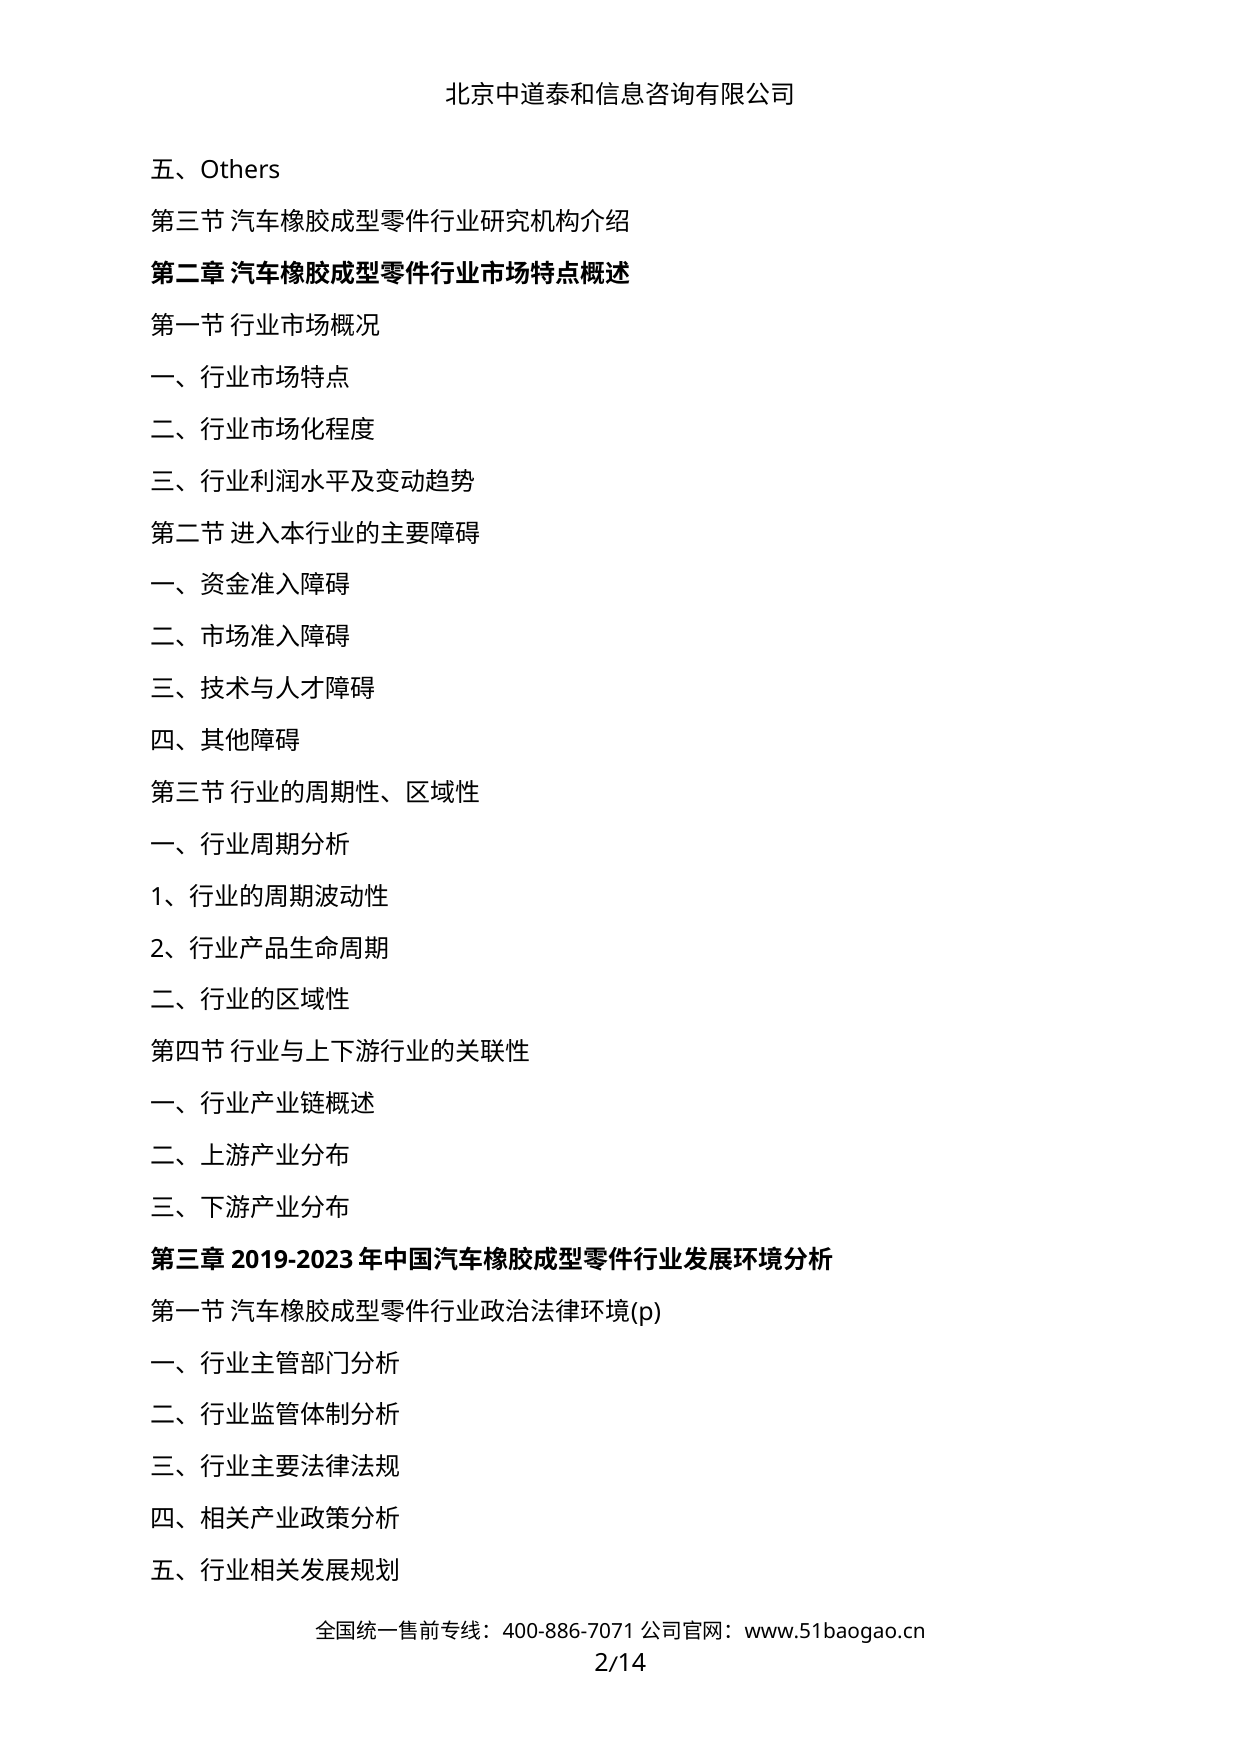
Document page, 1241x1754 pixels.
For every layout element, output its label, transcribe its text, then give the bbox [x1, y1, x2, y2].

text 第三节 汽车橡胶成型零件行业研究机构介绍 [150, 202, 1090, 238]
text 2、行业产品生命周期 [150, 928, 1090, 964]
text 二、行业的区域性 [150, 980, 1090, 1016]
text 五、行业相关发展规划 [150, 1551, 1090, 1587]
text 第三章 2019-2023年中国汽车橡胶成型零件行业发展环境分析 [150, 1239, 1090, 1276]
text 三、技术与人才障碍 [150, 669, 1090, 705]
text 二、上游产业分布 [150, 1136, 1090, 1172]
text 一、行业市场特点 [150, 357, 1090, 394]
text 四、其他障碍 [150, 721, 1090, 757]
text 一、资金准入障碍 [150, 565, 1090, 601]
text 一、行业产业链概述 [150, 1084, 1090, 1120]
text 三、下游产业分布 [150, 1187, 1090, 1224]
text 二、市场准入障碍 [150, 617, 1090, 653]
text 二、行业监管体制分析 [150, 1395, 1090, 1431]
text 一、行业主管部门分析 [150, 1343, 1090, 1379]
text 三、行业主要法律法规 [150, 1447, 1090, 1483]
text 四、相关产业政策分析 [150, 1499, 1090, 1535]
text 第一节 行业市场概况 [150, 306, 1090, 342]
text 第三节 行业的周期性、区域性 [150, 772, 1090, 809]
text 五、Others [150, 150, 1090, 186]
text 第一节 汽车橡胶成型零件行业政治法律环境(p) [150, 1291, 1090, 1327]
text 第二节 进入本行业的主要障碍 [150, 513, 1090, 549]
text 1、行业的周期波动性 [150, 876, 1090, 912]
text 三、行业利润水平及变动趋势 [150, 461, 1090, 497]
text 第二章 汽车橡胶成型零件行业市场特点概述 [150, 254, 1090, 290]
text 一、行业周期分析 [150, 824, 1090, 861]
text 二、行业市场化程度 [150, 409, 1090, 446]
text 第四节 行业与上下游行业的关联性 [150, 1032, 1090, 1068]
